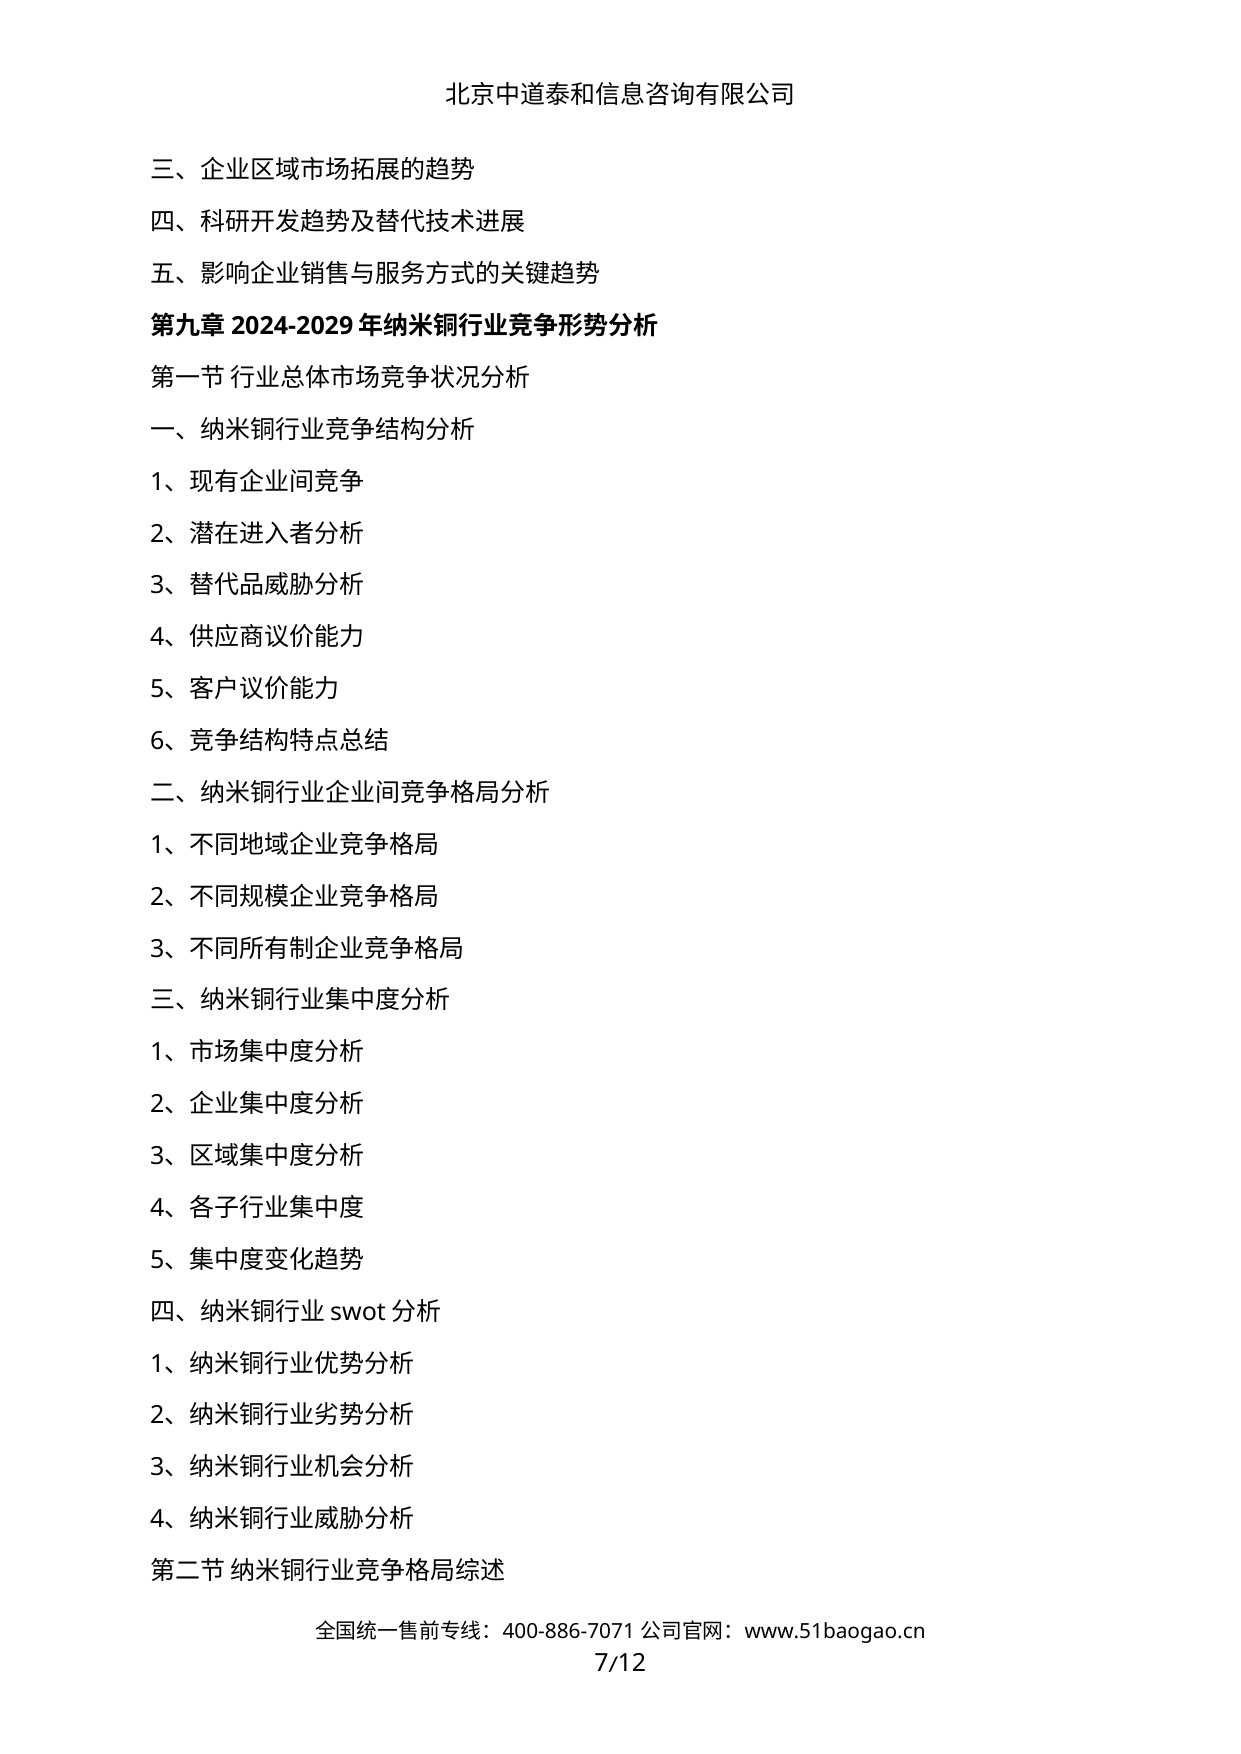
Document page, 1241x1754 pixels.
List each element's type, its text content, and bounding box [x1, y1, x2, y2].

text 三、企业区域市场拓展的趋势 [150, 150, 1090, 186]
text 1、不同地域企业竞争格局 [150, 824, 1090, 861]
text 第一节 行业总体市场竞争状况分析 [150, 357, 1090, 394]
text 第九章 2024-2029年纳米铜行业竞争形势分析 [150, 306, 1090, 342]
text 3、替代品威胁分析 [150, 565, 1090, 601]
text 四、纳米铜行业swot分析 [150, 1291, 1090, 1327]
text 四、科研开发趋势及替代技术进展 [150, 202, 1090, 238]
text 1、市场集中度分析 [150, 1032, 1090, 1068]
text 2、潜在进入者分析 [150, 513, 1090, 549]
text 第二节 纳米铜行业竞争格局综述 [150, 1551, 1090, 1587]
text 2、纳米铜行业劣势分析 [150, 1395, 1090, 1431]
text 2、不同规模企业竞争格局 [150, 876, 1090, 912]
text 3、纳米铜行业机会分析 [150, 1447, 1090, 1483]
text 1、现有企业间竞争 [150, 461, 1090, 497]
text 5、客户议价能力 [150, 669, 1090, 705]
text 3、区域集中度分析 [150, 1136, 1090, 1172]
text 5、集中度变化趋势 [150, 1239, 1090, 1276]
text 4、纳米铜行业威胁分析 [150, 1499, 1090, 1535]
text 2、企业集中度分析 [150, 1084, 1090, 1120]
text 1、纳米铜行业优势分析 [150, 1343, 1090, 1379]
text 三、纳米铜行业集中度分析 [150, 980, 1090, 1016]
text 4、供应商议价能力 [150, 617, 1090, 653]
text 一、纳米铜行业竞争结构分析 [150, 409, 1090, 446]
text 二、纳米铜行业企业间竞争格局分析 [150, 772, 1090, 809]
text 4、各子行业集中度 [150, 1187, 1090, 1224]
text 3、不同所有制企业竞争格局 [150, 928, 1090, 964]
text 五、影响企业销售与服务方式的关键趋势 [150, 254, 1090, 290]
text 6、竞争结构特点总结 [150, 721, 1090, 757]
